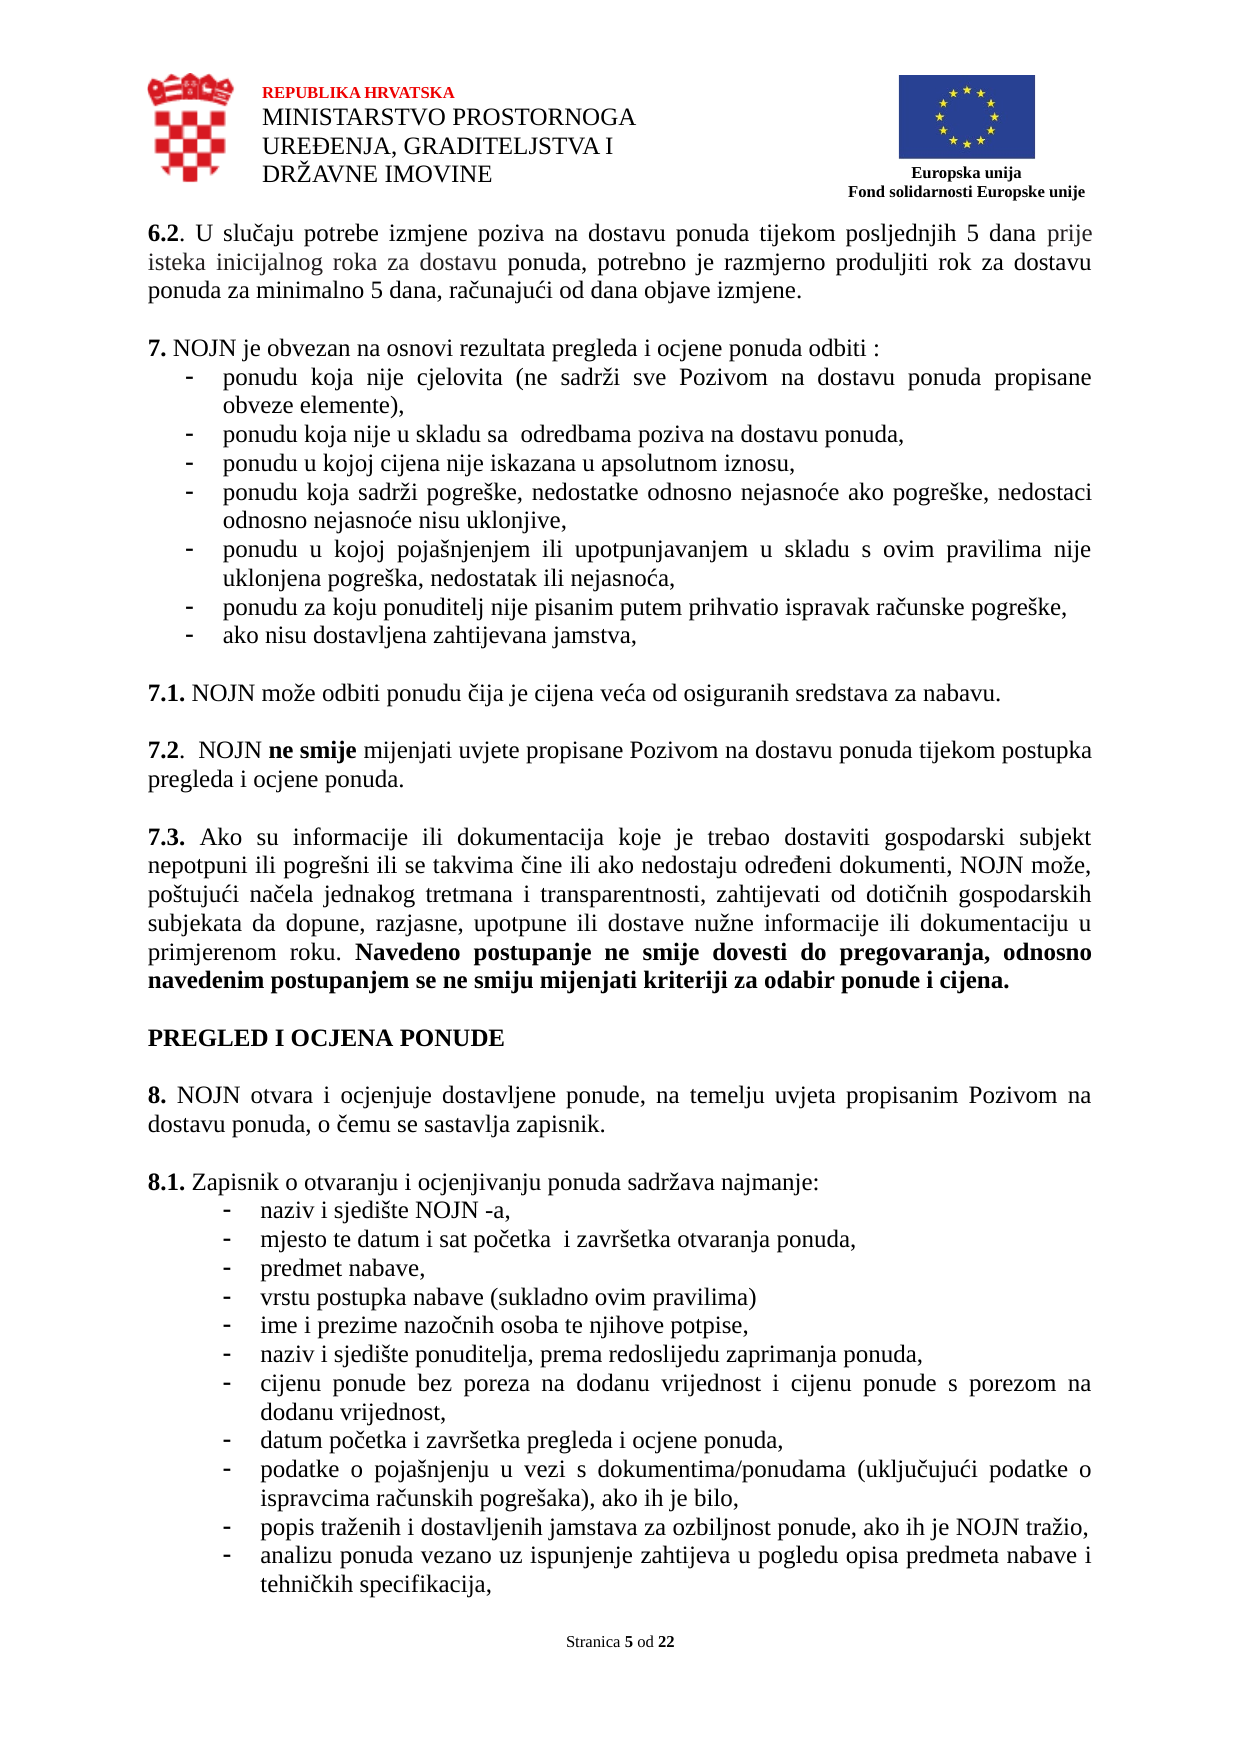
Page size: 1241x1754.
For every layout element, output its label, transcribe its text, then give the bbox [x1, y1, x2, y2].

text 7.2. NOJN ne smije mijenjati uvjete propisane Pozivom na dostavu ponuda tijekom postupka pregleda i ocjene ponuda. [148, 736, 1093, 793]
text 7.1. NOJN može odbiti ponudu čija je cijena veća od osiguranih sredstava za nabavu. [148, 678, 1093, 707]
list podatke o pojašnjenju u vezi s dokumentima/ponudama (uključujući podatke o ispravcima računskih pogrešaka), ako ih je bilo, [223, 1454, 1093, 1512]
list cijenu ponude bez poreza na dodanu vrijednost i cijenu ponude s porezom na dodanu vrijednost, [223, 1368, 1093, 1426]
picture [147, 73, 237, 190]
list ponudu u kojoj cijena nije iskazana u apsolutnom iznosu, [185, 448, 1093, 477]
list ponudu koja sadrži pogreške, nedostatke odnosno nejasnoće ako pogreške, nedostaci odnosno nejasnoće nisu uklonjive, [185, 477, 1093, 534]
list datum početka i završetka pregleda i ocjene ponuda, [223, 1426, 1093, 1454]
list ponudu za koju ponuditelj nije pisanim putem prihvatio ispravak računske pogreške, [185, 592, 1093, 621]
text 8.1. Zapisnik o otvaranju i ocjenjivanju ponuda sadržava najmanje: [148, 1167, 1093, 1196]
text PREGLED I OCJENA PONUDE [148, 1023, 1093, 1052]
list ponudu koja nije u skladu sa odredbama poziva na dostavu ponuda, [185, 419, 1093, 448]
list naziv i sjedište ponuditelja, prema redoslijedu zaprimanja ponuda, [223, 1339, 1093, 1368]
picture [898, 75, 1036, 160]
list popis traženih i dostavljenih jamstava za ozbiljnost ponude, ako ih je NOJN tražio, [223, 1512, 1093, 1541]
text 7.3. Ako su informacije ili dokumentacija koje je trebao dostaviti gospodarski subjekt nepotpuni ili pogrešni ili se takvima čine ili ako nedostaju određeni dokumenti, NOJN može, poštujući načela jednakog tretmana i transparentnosti, zahtijevati od dotičnih gospodarskih subjekata da dopune, razjasne, upotpune ili dostave nužne informacije ili dokumentaciju u primjerenom roku. Navedeno postupanje ne smije dovesti do pregovaranja, odnosno navedenim postupanjem se ne smiju mijenjati kriteriji za odabir ponude i cijena. [148, 822, 1093, 994]
list ponudu koja nije cjelovita (ne sadrži sve Pozivom na dostavu ponuda propisane obveze elemente), [185, 362, 1093, 419]
list mjesto te datum i sat početka i završetka otvaranja ponuda, [223, 1224, 1093, 1253]
list ime i prezime nazočnih osoba te njihove potpise, [223, 1311, 1093, 1339]
list ako nisu dostavljena zahtijevana jamstva, [185, 621, 1093, 649]
list predmet nabave, [223, 1253, 1093, 1282]
list analizu ponuda vezano uz ispunjenje zahtijeva u pogledu opisa predmeta nabave i tehničkih specifikacija, [223, 1541, 1093, 1598]
list vrstu postupka nabave (sukladno ovim pravilima) [223, 1282, 1093, 1311]
list ponudu u kojoj pojašnjenjem ili upotpunjavanjem u skladu s ovim pravilima nije uklonjena pogreška, nedostatak ili nejasnoća, [185, 534, 1093, 592]
text 7. NOJN je obvezan na osnovi rezultata pregleda i ocjene ponuda odbiti : [148, 333, 1093, 362]
text 8. NOJN otvara i ocjenjuje dostavljene ponude, na temelju uvjeta propisanim Pozivom na dostavu ponuda, o čemu se sastavlja zapisnik. [148, 1081, 1093, 1138]
text 6.2. U slučaju potrebe izmjene poziva na dostavu ponuda tijekom posljednjih 5 dana prije isteka inicijalnog roka za dostavu ponuda, potrebno je razmjerno produljiti rok za dostavu ponuda za minimalno 5 dana, računajući od dana objave izmjene. [148, 218, 1093, 304]
list naziv i sjedište NOJN -a, [223, 1196, 1093, 1224]
